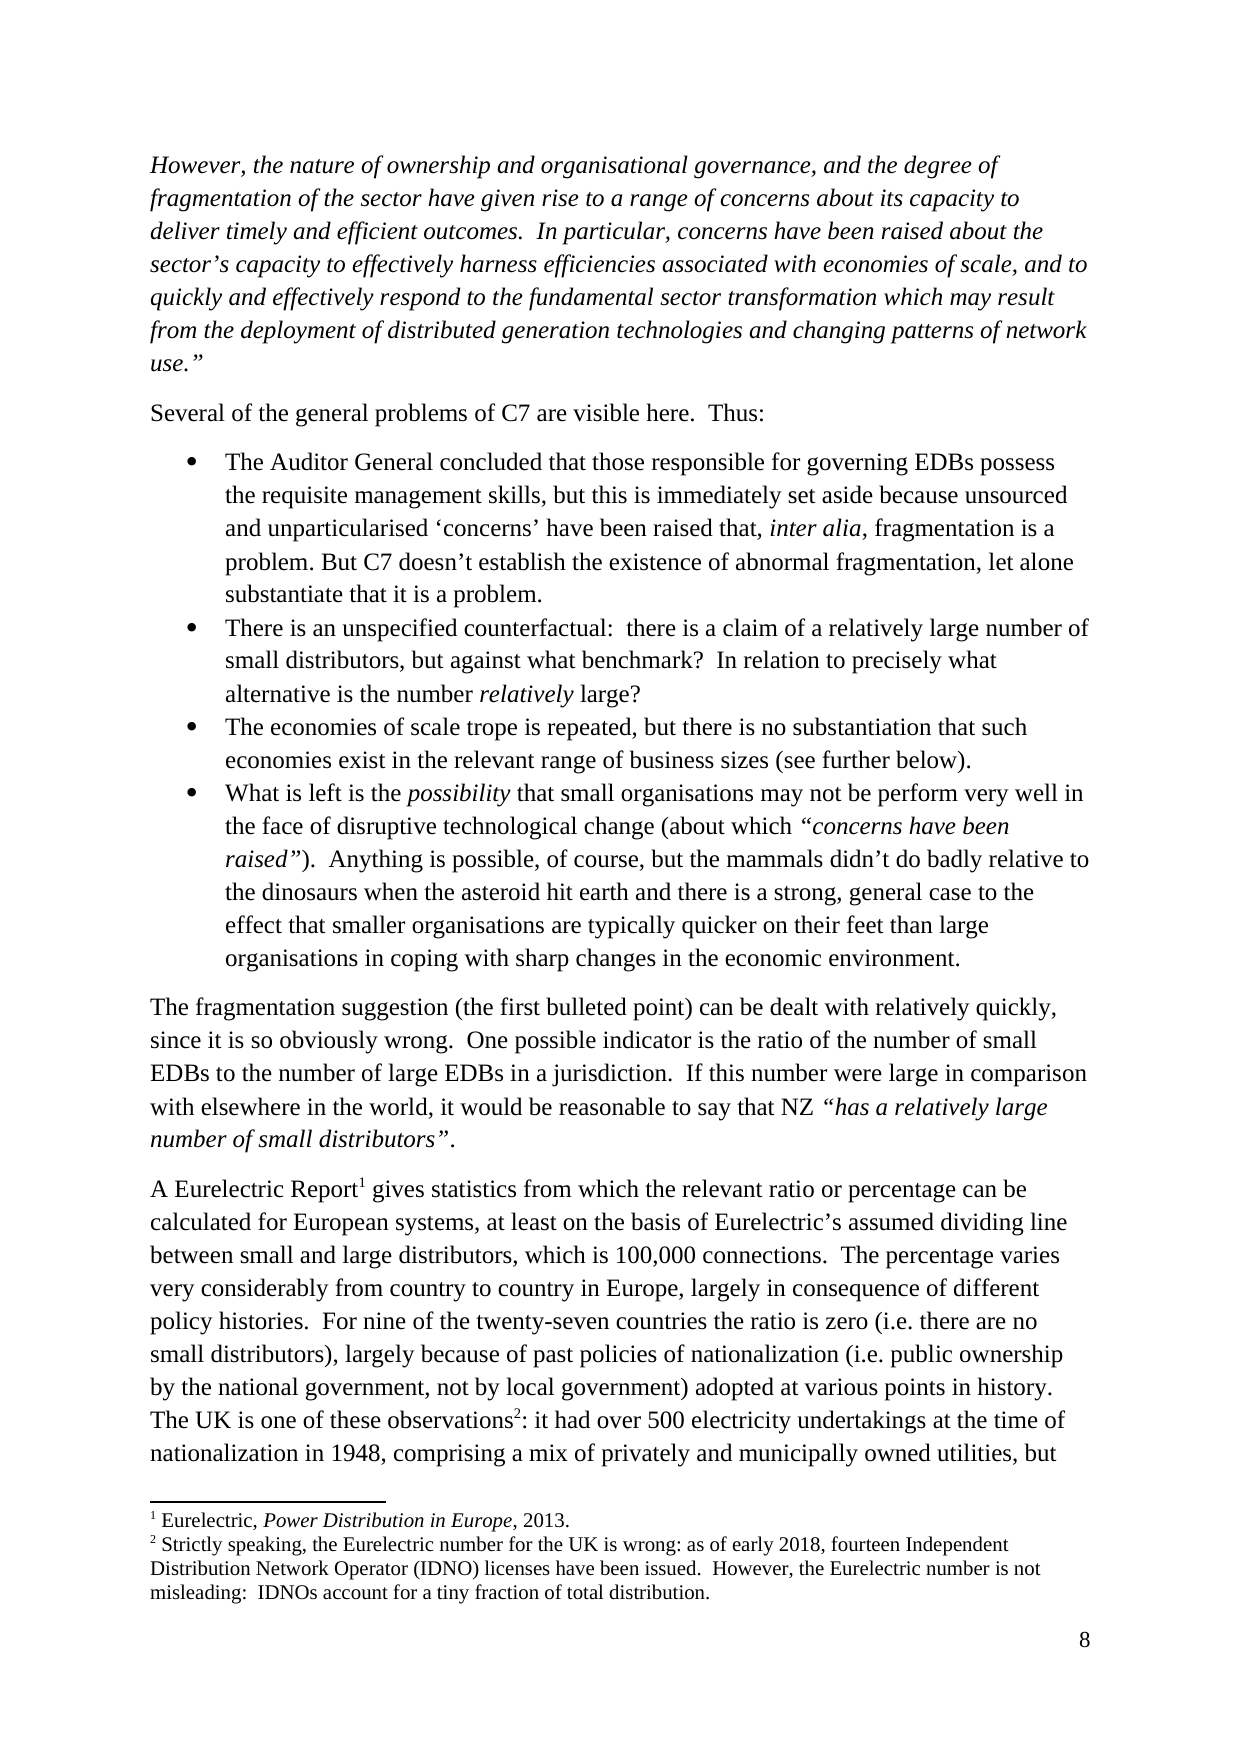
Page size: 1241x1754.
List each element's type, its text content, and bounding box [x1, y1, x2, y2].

text Several of the general problems of C7 are visible here. Thus: [150, 398, 1090, 427]
list The economies of scale trope is repeated, but there is no substantiation that such economies exist in the relevant range of business sizes (see further below). [187, 712, 1090, 773]
list What is left is the possibility that small organisations may not be perform very well in the face of disruptive technological change (about which “concerns have been raised”). Anything is possible, of course, but the mammals didn’t do badly relative to the dinosaurs when the asteroid hit earth and there is a strong, general case to the effect that smaller organisations are typically quicker on their feet than large organisations in coping with sharp changes in the economic environment. [187, 778, 1090, 972]
text The fragmentation suggestion (the first bulleted point) can be dealt with relatively quickly, since it is so obviously wrong. One possible indicator is the ratio of the number of small EDBs to the number of large EDBs in a jurisdiction. If this number were large in comparison with elsewhere in the world, it would be reasonable to say that NZ “has a relatively large number of small distributors”. [150, 992, 1090, 1153]
list The Auditor General concluded that those responsible for governing EDBs possess the requisite management skills, but this is immediately set aside because unsourced and unparticularised ‘concerns’ have been raised that, inter alia, fragmentation is a problem. But C7 doesn’t establish the existence of abnormal fragmentation, let alone substantiate that it is a problem. [187, 447, 1090, 608]
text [150, 1174, 1090, 1467]
list There is an unspecified counterfactual: there is a claim of a relatively large number of small distributors, but against what benchmark? In relation to precisely what alternative is the number relatively large? [187, 613, 1090, 707]
text However, the nature of ownership and organisational governance, and the degree of fragmentation of the sector have given rise to a range of concerns about its capacity to deliver timely and efficient outcomes. In particular, concerns have been raised about the sector’s capacity to effectively harness efficiencies associated with economies of scale, and to quickly and effectively respond to the fundamental sector transformation which may result from the deployment of distributed generation technologies and changing patterns of network use.” [150, 150, 1090, 377]
